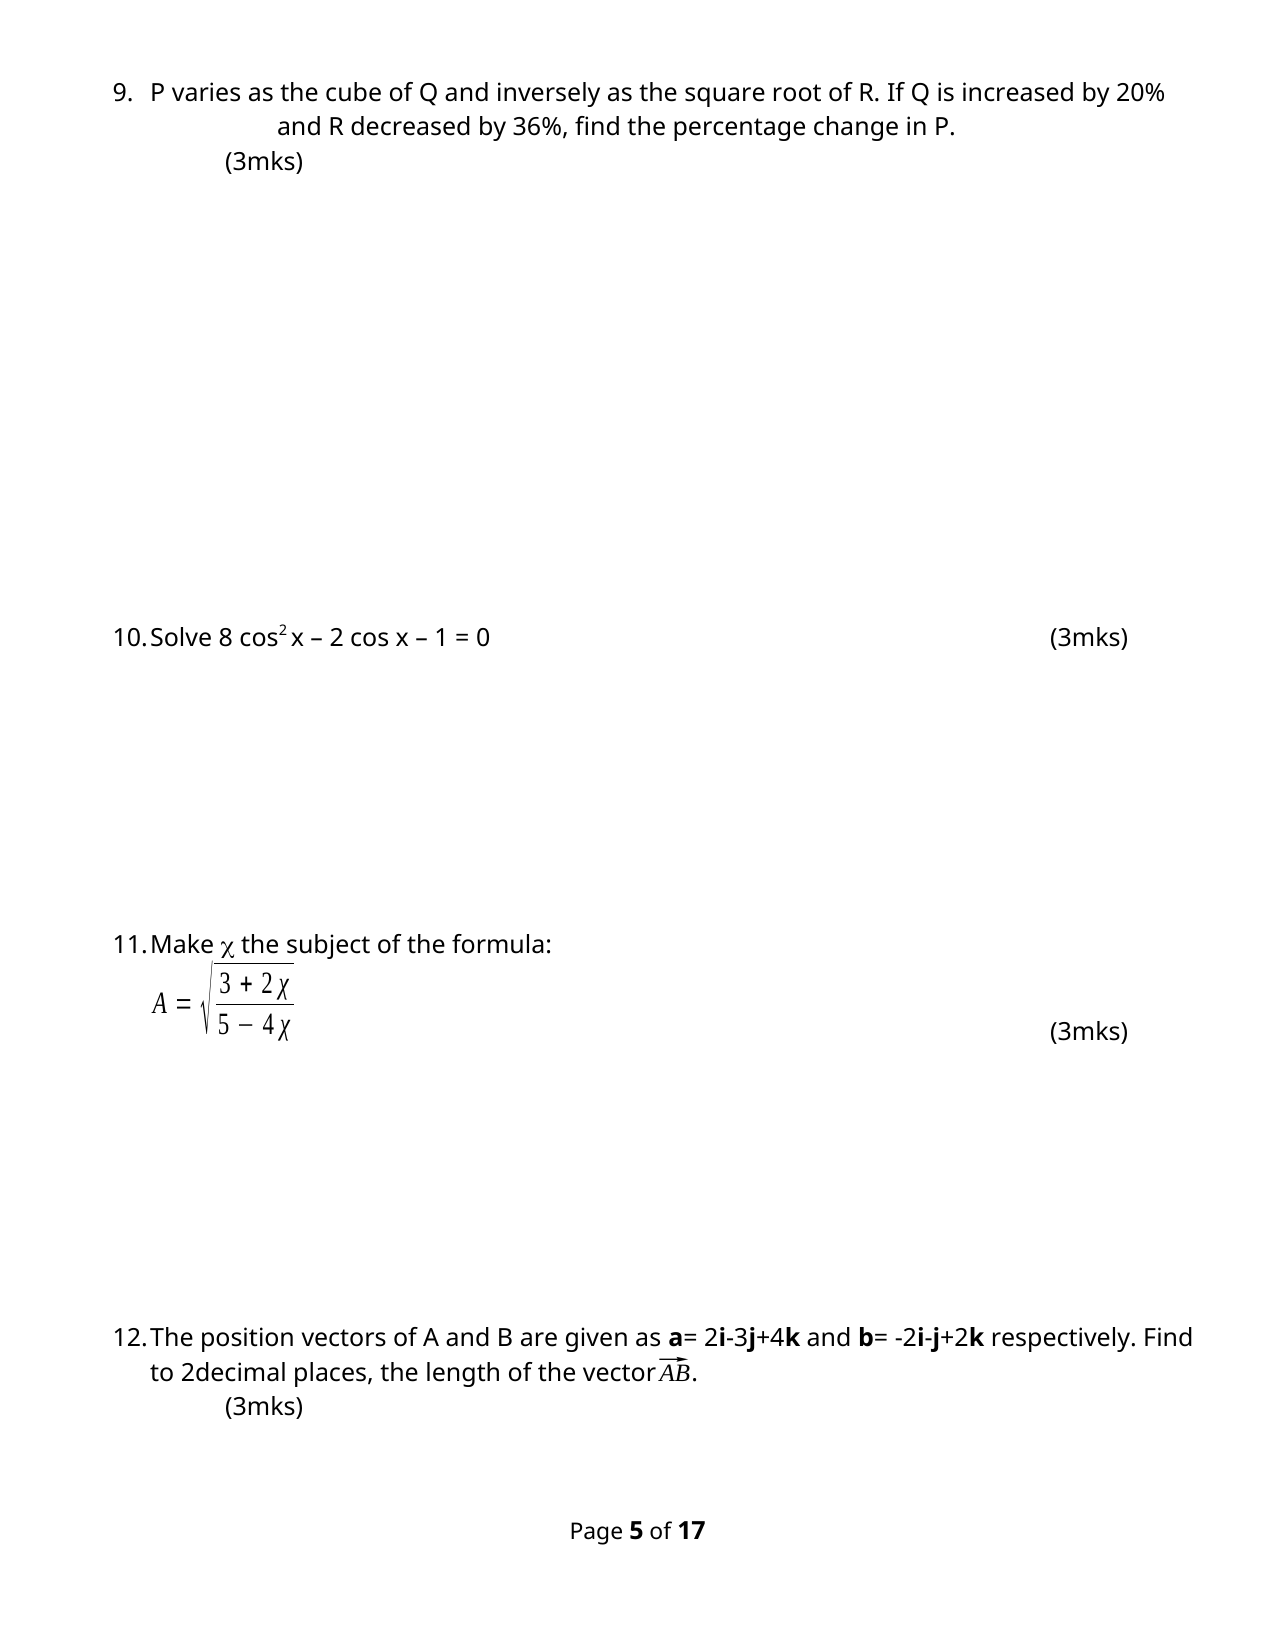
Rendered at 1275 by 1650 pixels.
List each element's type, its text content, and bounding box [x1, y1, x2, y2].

list Solve 8 cos2 x – 2 cos x – 1 = 0 (3mks) [112, 620, 1200, 654]
list P varies as the cube of Q and inversely as the square root of R. If Q is increased by 20% and R decreased by 36%, find the percentage change in P. (3mks) [112, 75, 1200, 177]
list Make the subject of the formula: [112, 927, 1200, 961]
list The position vectors of A and B are given as a= 2i-3j+4k and b= -2i-j+2k respectively. Find [112, 1320, 1200, 1354]
text to 2decimal places, the length of the vector. (3mks) [150, 1354, 1200, 1422]
text (3mks) [75, 961, 1200, 1048]
